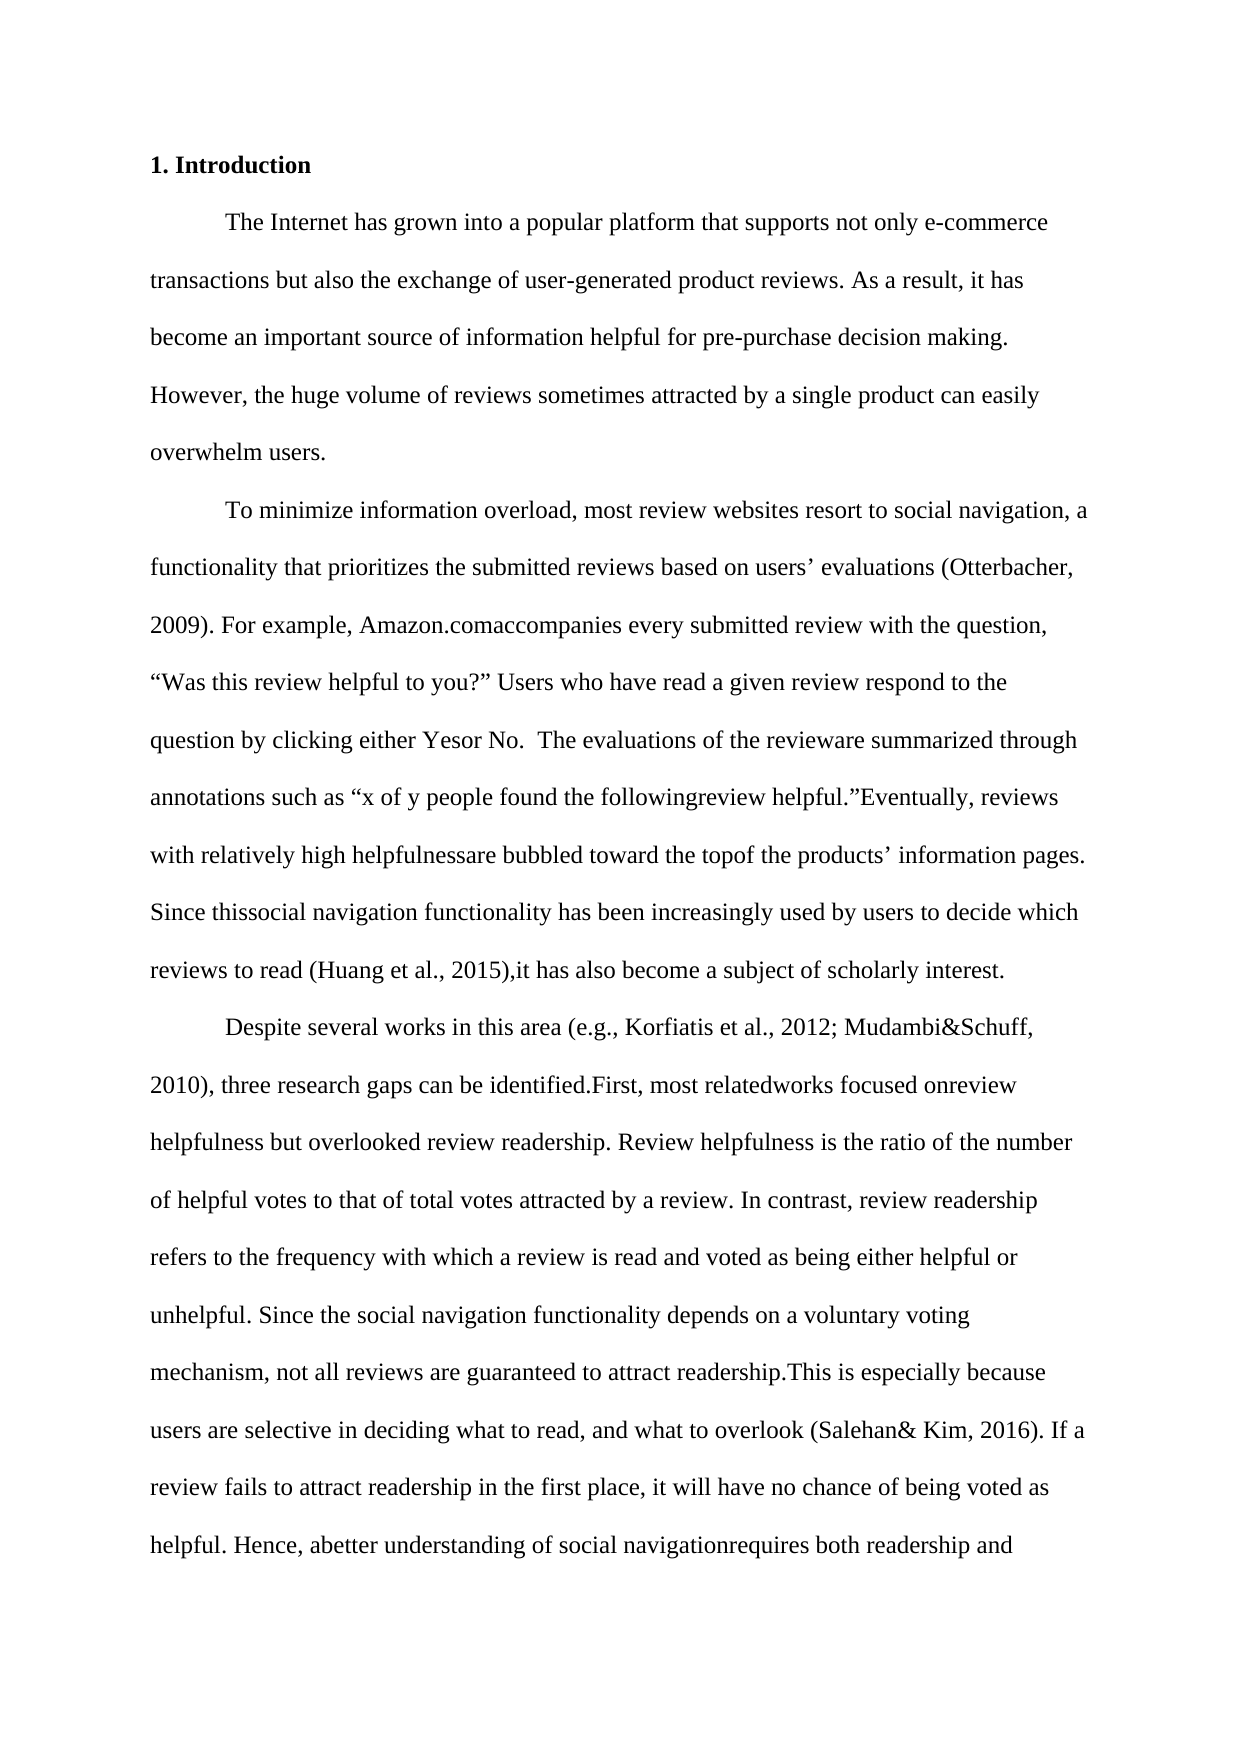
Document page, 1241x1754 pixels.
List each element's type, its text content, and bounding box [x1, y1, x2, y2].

text The Internet has grown into a popular platform that supports not only e-commerce transactions but also the exchange of user-generated product reviews. As a result, it has become an important source of information helpful for pre-purchase decision making. However, the huge volume of reviews sometimes attracted by a single product can easily overwhelm users. [150, 207, 1090, 466]
text 1. Introduction [150, 150, 1090, 179]
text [150, 1012, 1090, 1559]
text To minimize information overload, most review websites resort to social navigation, a functionality that prioritizes the submitted reviews based on users’ evaluations (Otterbacher, 2009). For example, Amazon.comaccompanies every submitted review with the question, “Was this review helpful to you?” Users who have read a given review respond to the question by clicking either Yesor No. The evaluations of the revieware summarized through annotations such as “x of y people found the followingreview helpful.”Eventually, reviews with relatively high helpfulnessare bubbled toward the topof the products’ information pages. Since thissocial navigation functionality has been increasingly used by users to decide which reviews to read (Huang et al., 2015),it has also become a subject of scholarly interest. [150, 495, 1090, 984]
